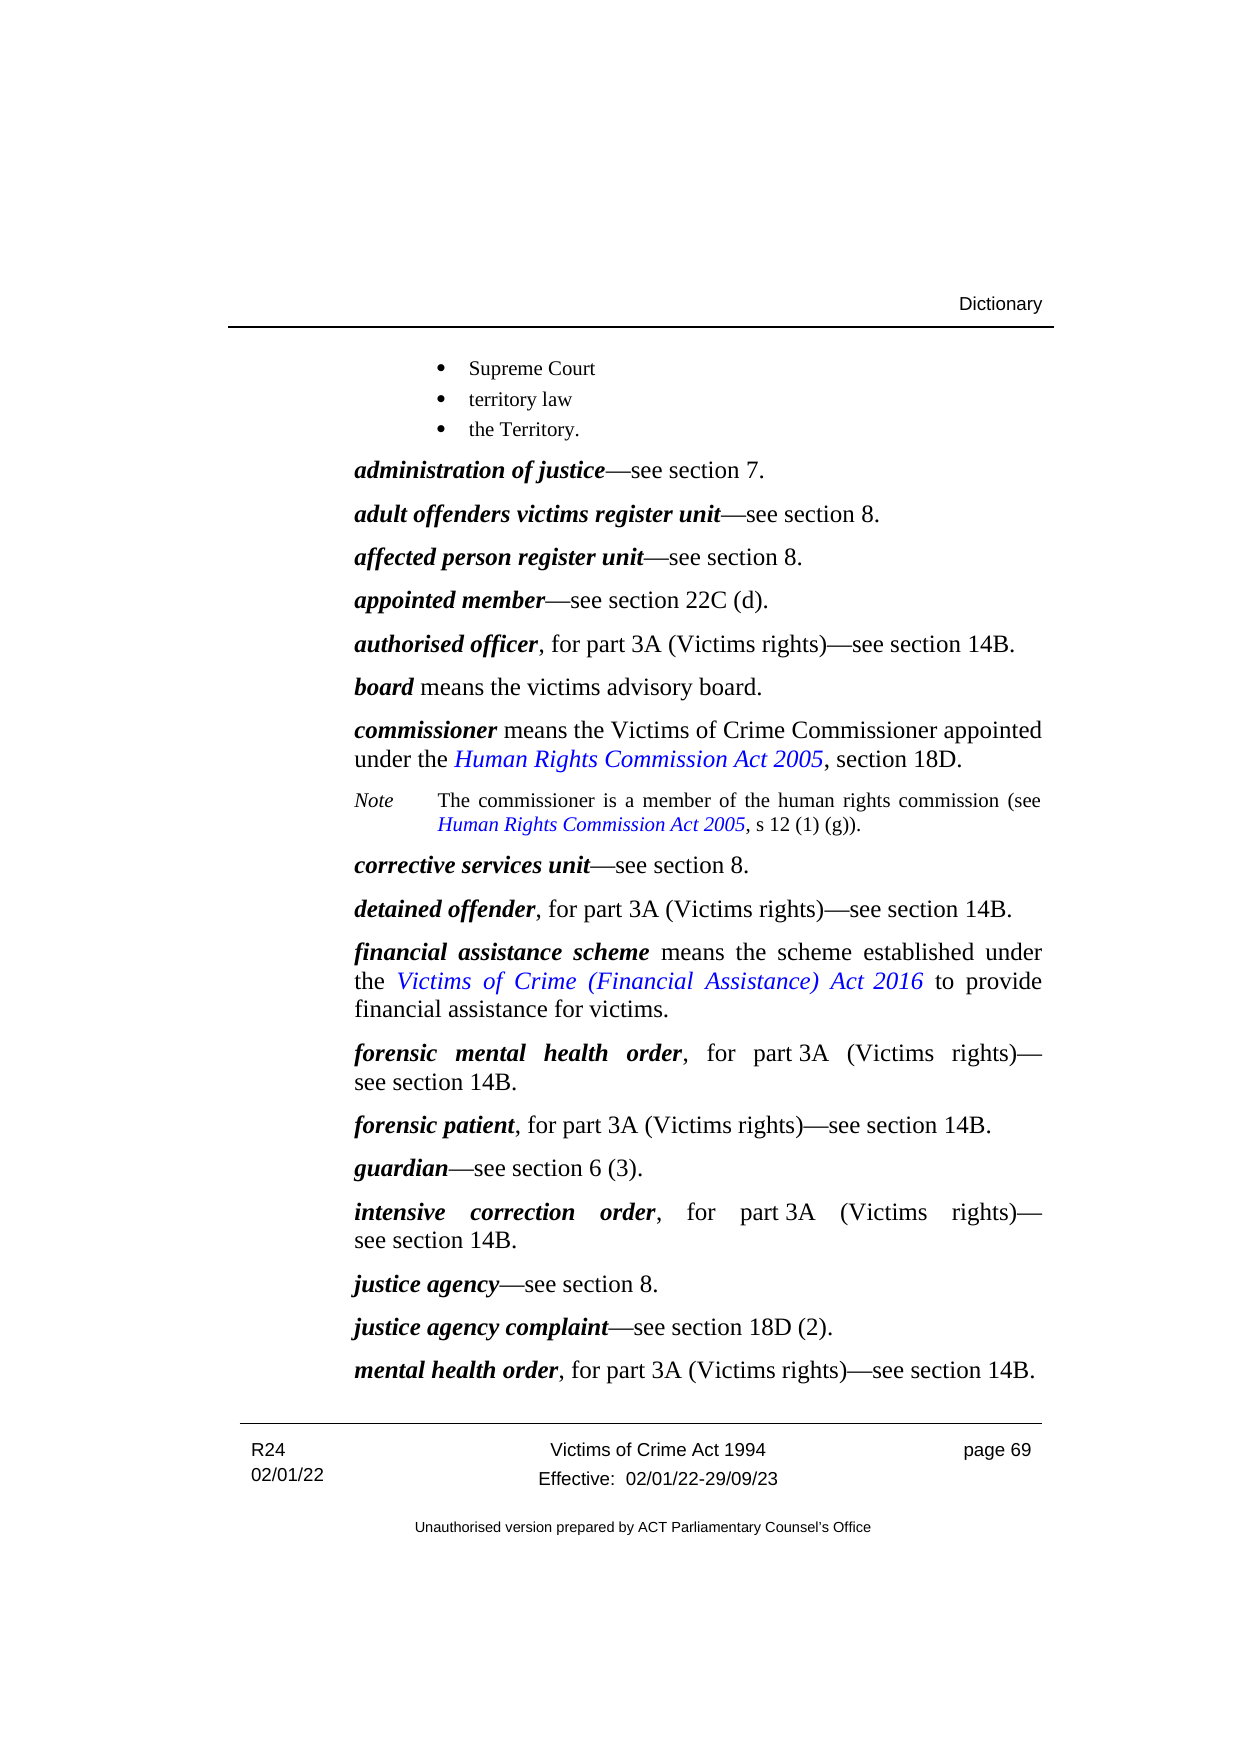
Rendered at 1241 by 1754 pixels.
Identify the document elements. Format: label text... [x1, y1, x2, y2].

text board means the victims advisory board. [354, 672, 1042, 701]
text  territory law [437, 387, 1042, 411]
text mental health order, for part 3A (Victims rights)—see section 14B. [354, 1355, 1042, 1384]
text commissioner means the Victims of Crime Commissioner appointed under the Human Rights Commission Act 2005, section 18D. [354, 716, 1042, 773]
text  the Territory. [437, 417, 1042, 441]
text administration of justice—see section 7. [354, 456, 1042, 484]
text justice agency complaint—see section 18D (2). [354, 1312, 1042, 1341]
text affected person register unit—see section 8. [354, 542, 1042, 571]
text intensive correction order, for part 3A (Victims rights)—see section 14B. [354, 1197, 1042, 1254]
text authorised officer, for part 3A (Victims rights)—see section 14B. [354, 629, 1042, 658]
text detained offender, for part 3A (Victims rights)—see section 14B. [354, 894, 1042, 922]
text forensic patient, for part 3A (Victims rights)—see section 14B. [354, 1110, 1042, 1139]
text Note The commissioner is a member of the human rights commission (see Human Rights Commission Act 2005, s 12 (1) (g)). [354, 788, 1042, 836]
text justice agency—see section 8. [354, 1269, 1042, 1297]
text adult offenders victims register unit—see section 8. [354, 499, 1042, 528]
text corrective services unit—see section 8. [354, 850, 1042, 879]
text  Supreme Court [437, 356, 1042, 380]
text appointed member—see section 22C (d). [354, 586, 1042, 614]
text guardian—see section 6 (3). [354, 1153, 1042, 1182]
text financial assistance scheme means the scheme established under the Victims of Crime (Financial Assistance) Act 2016 to provide financial assistance for victims. [354, 937, 1042, 1023]
text forensic mental health order, for part 3A (Victims rights)—see section 14B. [354, 1038, 1042, 1095]
